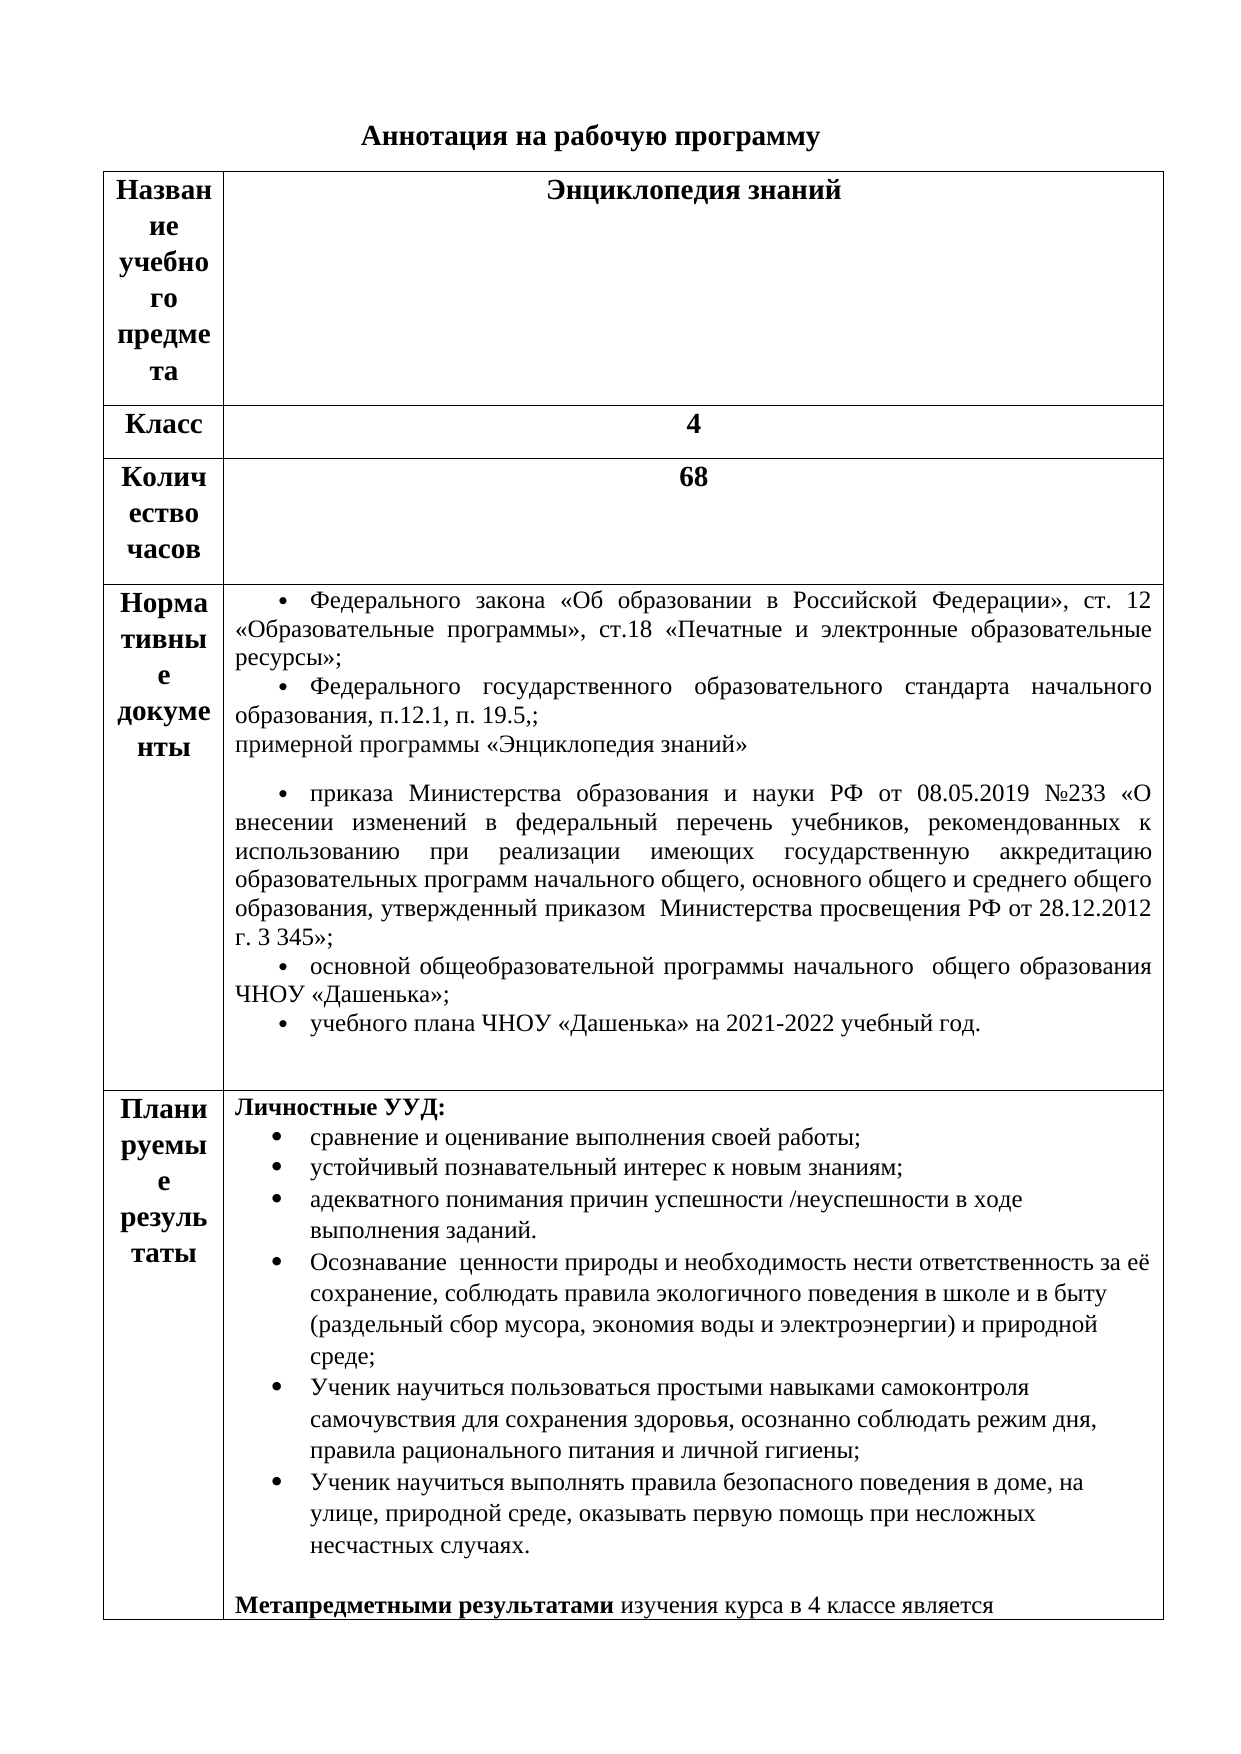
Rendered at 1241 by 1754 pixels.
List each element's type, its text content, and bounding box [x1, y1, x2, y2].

table_cell 4 [224, 406, 1163, 458]
table_cell Количество часов [104, 459, 223, 584]
text Аннотация на рабочую программу [29, 118, 1152, 152]
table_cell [104, 1091, 223, 1618]
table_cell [224, 1091, 1163, 1618]
table_cell Федерального закона «Об образовании в Российской Федерации», ст. 12 «Образовательные программы», ст.18 «Печатные и электронные образовательные ресурсы»; Федерального государственного образовательного стандарта начального образования, п.12.1, п. 19.5,; примерной программы «Энциклопедия знаний» приказа Министерства образования и науки РФ от 08.05.2019 №233 «О внесении изменений в федеральный перечень учебников, рекомендованных к использованию при реализации имеющих государственную аккредитацию образовательных программ начального общего, основного общего и среднего общего образования, утвержденный приказом Министерства просвещения РФ от 28.12.2012 г. 3 345»; основной общеобразовательной программы начального общего образования ЧНОУ «Дашенька»; учебного плана ЧНОУ «Дашенька» на 2021-2022 учебный год. [224, 585, 1163, 1090]
table_cell Класс [104, 406, 223, 458]
table_cell 68 [224, 459, 1163, 584]
table_header Энциклопедия знаний [224, 172, 1163, 405]
table_cell Нормативные документы [104, 585, 223, 1090]
table_header Название учебного предмета [104, 172, 223, 405]
